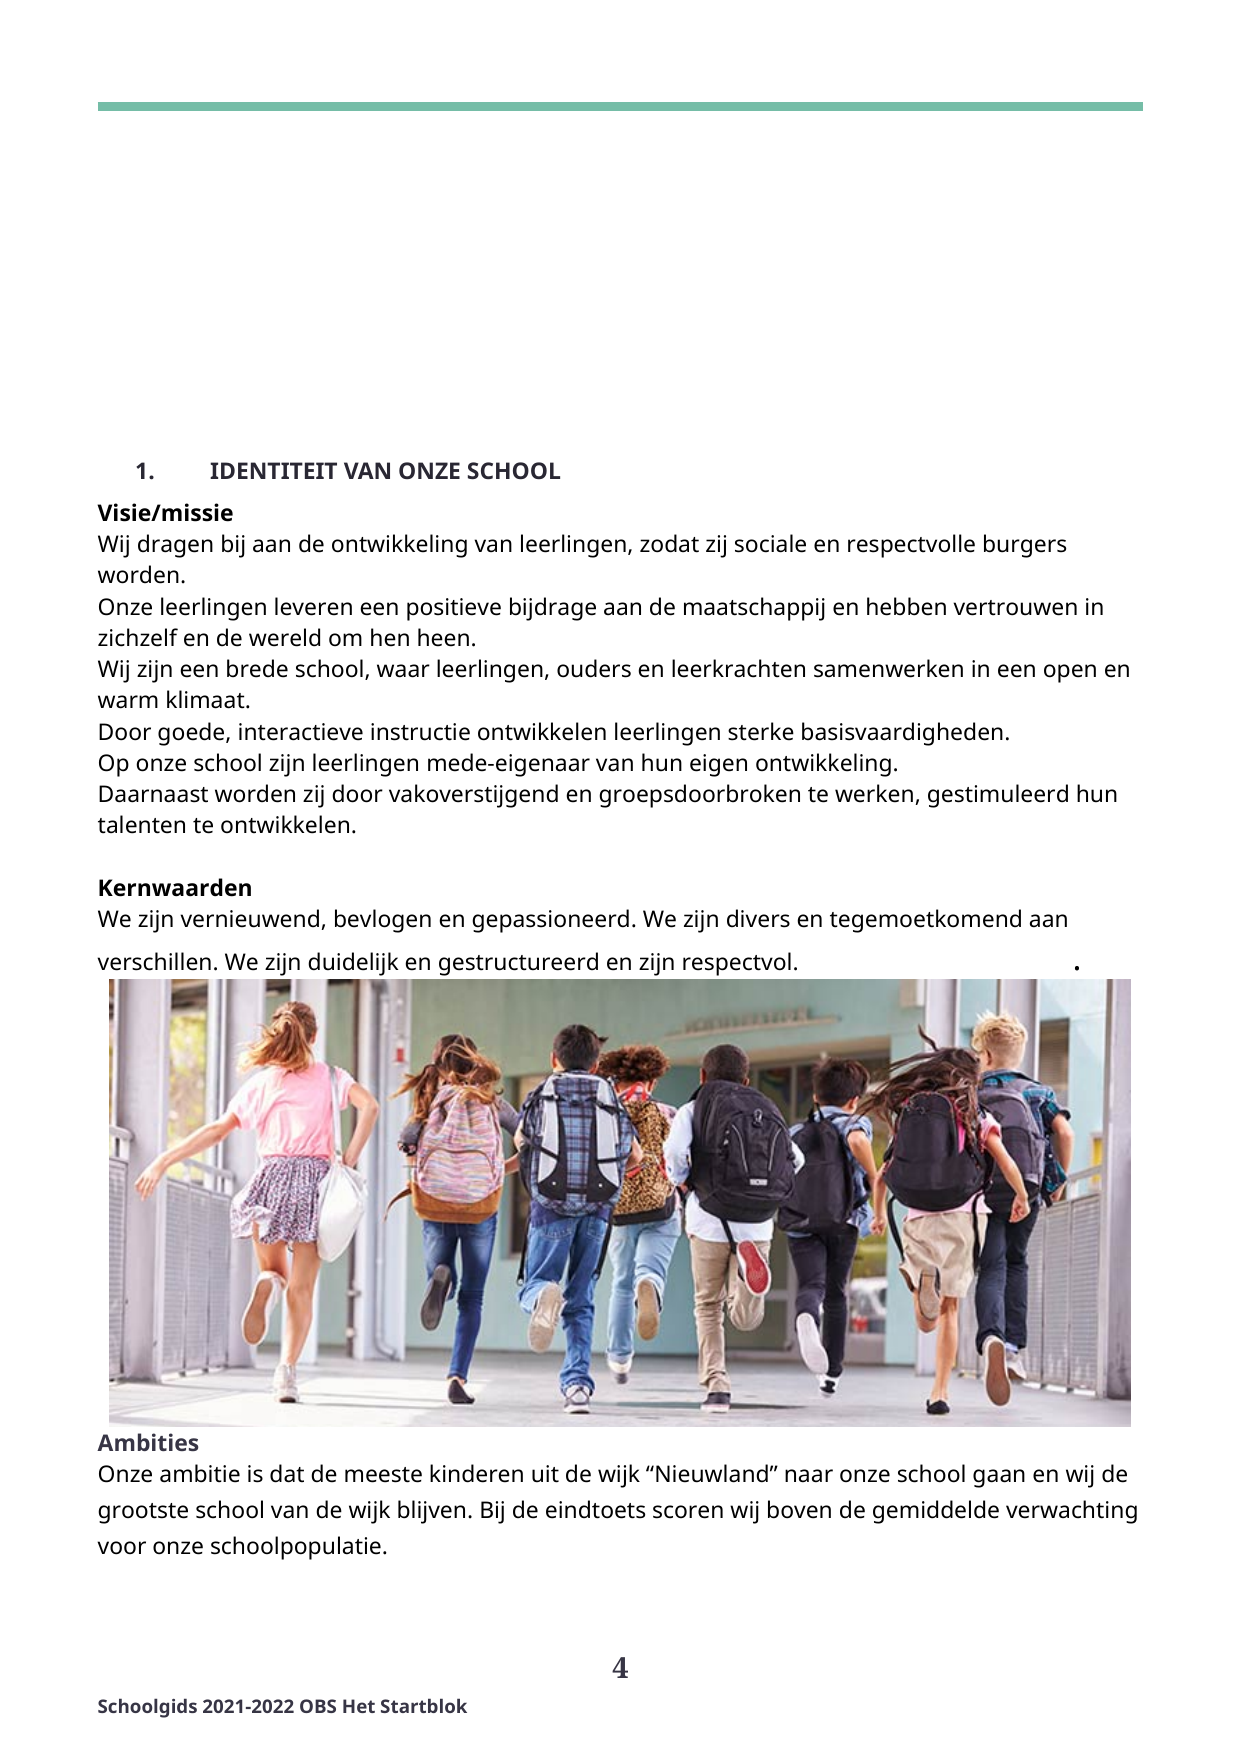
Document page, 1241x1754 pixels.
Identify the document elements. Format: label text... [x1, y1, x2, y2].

text Visie/missie [97, 497, 1143, 528]
subtitle IDENTITEIT VAN ONZE SCHOOL [135, 455, 1143, 486]
text We zijn vernieuwend, bevlogen en gepassioneerd. We zijn divers en tegemoetkomend aan verschillen. We zijn duidelijk en gestructureerd en zijn respectvol. . [97, 903, 1143, 980]
text Door goede, interactieve instructie ontwikkelen leerlingen sterke basisvaardigheden. [97, 716, 1143, 747]
text Onze leerlingen leveren een positieve bijdrage aan de maatschappij en hebben vertrouwen in zichzelf en de wereld om hen heen. [97, 591, 1143, 653]
text Wij zijn een brede school, waar leerlingen, ouders en leerkrachten samenwerken in een open en warm klimaat. [97, 653, 1143, 716]
text Wij dragen bij aan de ontwikkeling van leerlingen, zodat zij sociale en respectvolle burgers worden. [97, 528, 1143, 591]
picture [109, 979, 1131, 1427]
text Onze ambitie is dat de meeste kinderen uit de wijk “Nieuwland” naar onze school gaan en wij de grootste school van de wijk blijven. Bij de eindtoets scoren wij boven de gemiddelde verwachting voor onze schoolpopulatie. [97, 1458, 1143, 1561]
text Op onze school zijn leerlingen mede-eigenaar van hun eigen ontwikkeling. [97, 747, 1143, 778]
text Daarnaast worden zij door vakoverstijgend en groepsdoorbroken te werken, gestimuleerd hun talenten te ontwikkelen. [97, 778, 1143, 841]
text Kernwaarden [97, 872, 1143, 903]
text Ambities [97, 1427, 1143, 1458]
